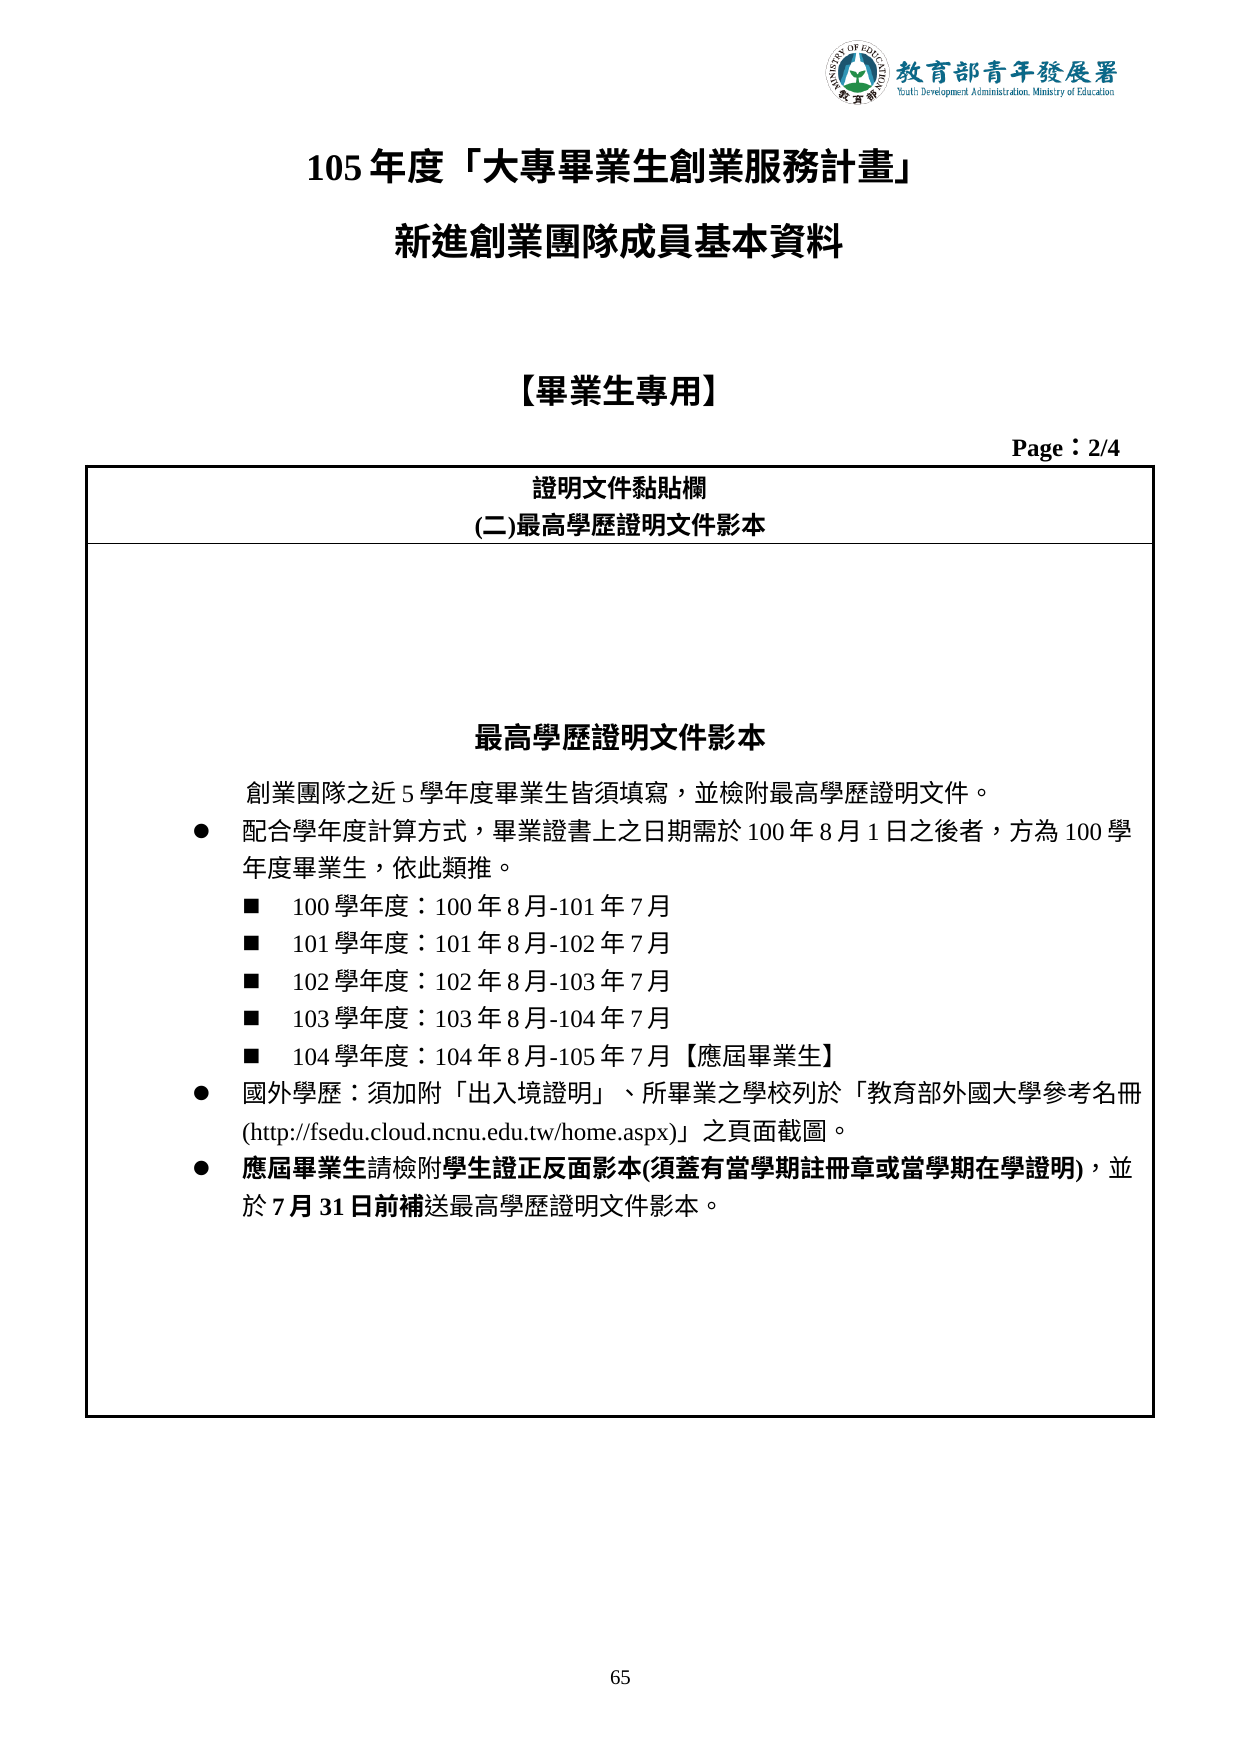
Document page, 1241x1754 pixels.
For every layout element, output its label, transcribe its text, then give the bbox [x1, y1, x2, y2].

text Page：2/4 [118, 427, 1120, 464]
picture [818, 35, 1123, 109]
table_header 證明文件黏貼欄 (二)最高學歷證明文件影本 [88, 468, 1152, 543]
text 105年度「大專畢業生創業服務計畫」 [118, 127, 1120, 202]
text 新進創業團隊成員基本資料 [118, 202, 1120, 277]
table_cell 最高學歷證明文件影本 創業團隊之近5學年度畢業生皆須填寫，並檢附最高學歷證明文件。 配合學年度計算方式，畢業證書上之日期需於100年8月1日之後者，方為100學年度畢業生，依此類推。 100學年度：100年8月-101年7月 101學年度：101年8月-102年7月 102學年度：102年8月-103年7月 103學年度：103年8月-104年7月 104學年度：104年8月-105年7月【應屆畢業生】 國外學歷：須加附「出入境證明」、所畢業之學校列於「教育部外國大學參考名冊(http://fsedu.cloud.ncnu.edu.tw/home.aspx)」之頁面截圖。 應屆畢業生請檢附學生證正反面影本(須蓋有當學期註冊章或當學期在學證明)，並於7月31日前補送最高學歷證明文件影本。 [88, 544, 1152, 1415]
text 【畢業生專用】 [118, 352, 1120, 427]
